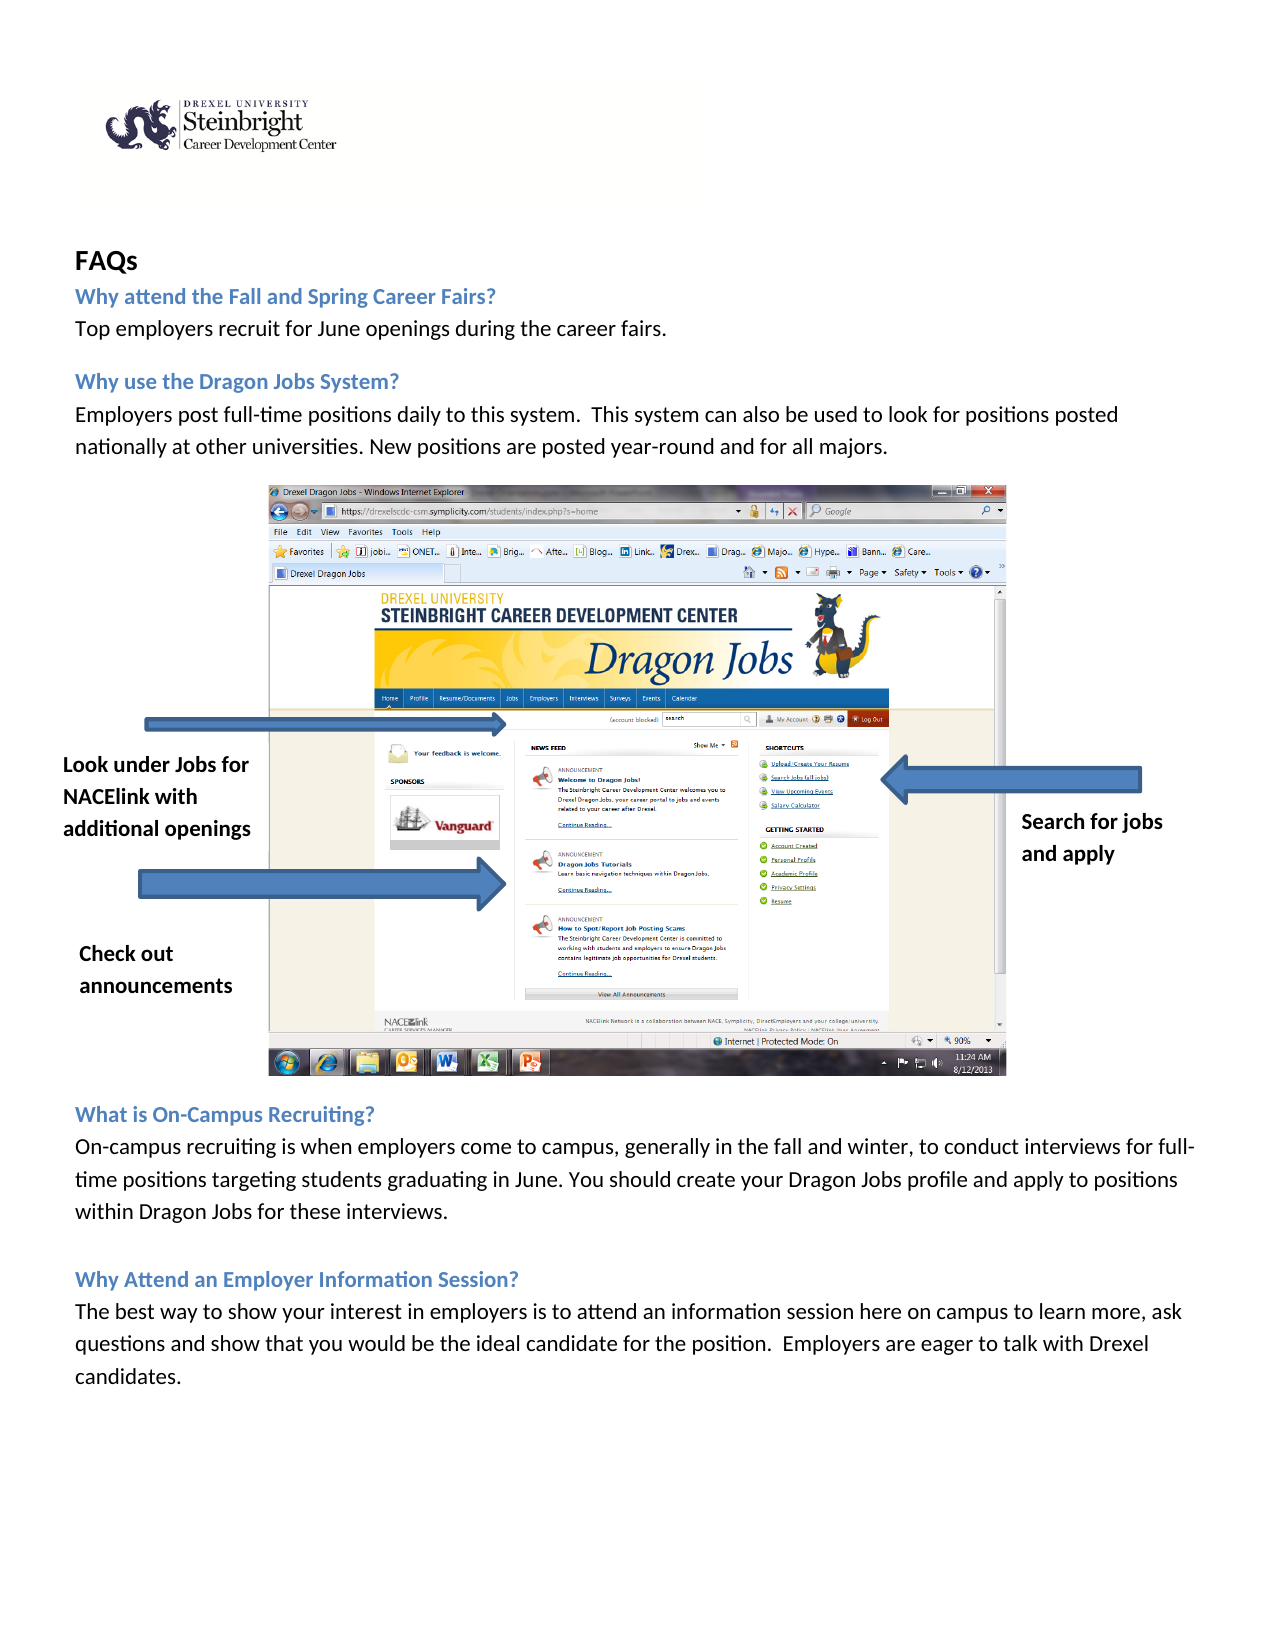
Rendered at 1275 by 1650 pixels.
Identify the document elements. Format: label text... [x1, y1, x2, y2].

subtitle What is On-Campus Recruiting? On-campus recruiting is when employers come to campus, generally in the fall and winter, to conduct interviews for full-time positions targeting students graduating in June. You should create your Dragon Jobs profile and apply to positions within Dragon Jobs for these interviews. [75, 1100, 1200, 1261]
text FAQs Why attend the Fall and Spring Career Fairs? Top employers recruit for June openings during the career fairs. [75, 242, 1200, 342]
text Why Attend an Employer Information Session? The best way to show your interest in employers is to attend an information session here on campus to learn more, ask questions and show that you would be the ideal candidate for the position. Employers are eager to talk with Drexel candidates. [75, 1265, 1200, 1390]
picture [75, 75, 707, 215]
picture [268, 485, 1007, 1076]
text Why use the Dragon Jobs System? Employers post full-time positions daily to this system. This system can also be used to look for positions posted nationally at other universities. New positions are posted year-round and for all majors. [75, 367, 1200, 460]
